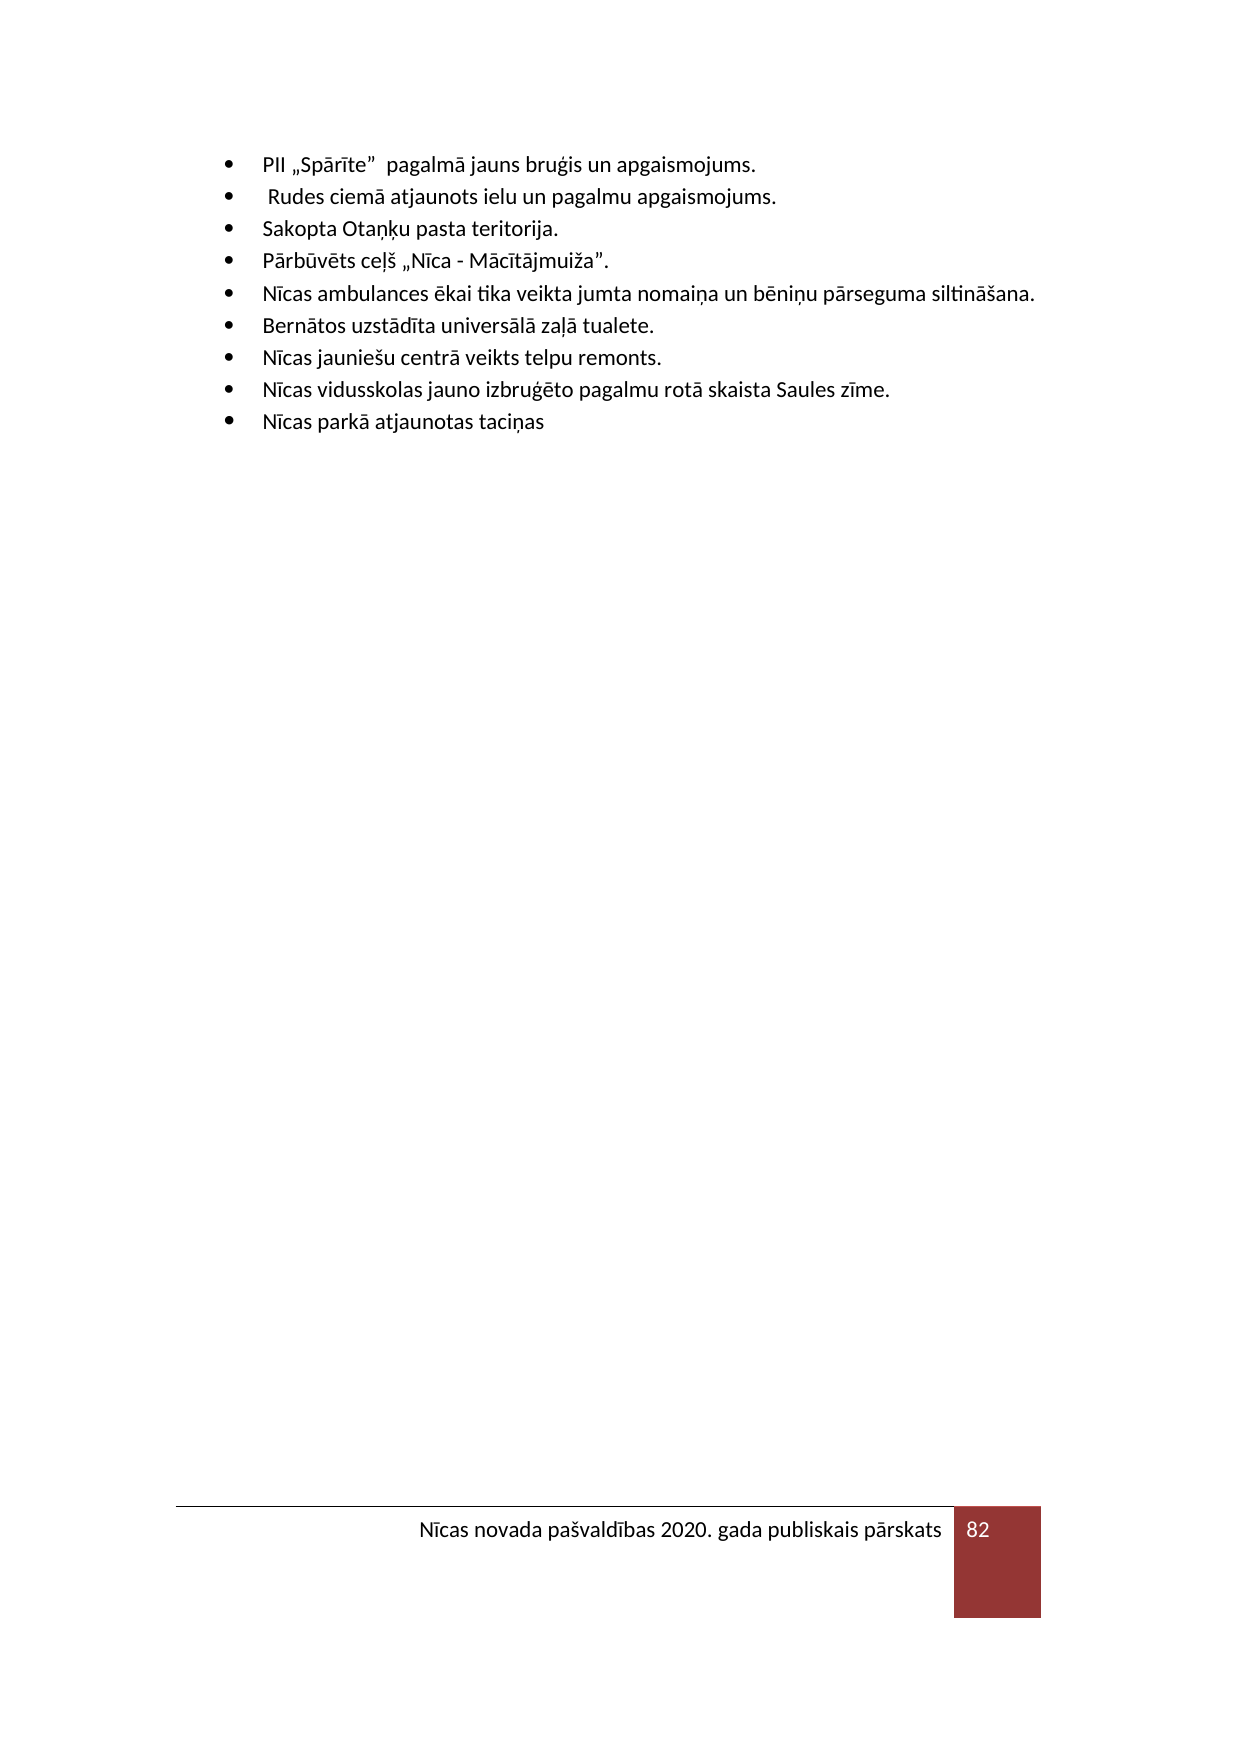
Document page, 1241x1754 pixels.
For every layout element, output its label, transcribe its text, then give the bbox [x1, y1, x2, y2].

list Nīcas ambulances ēkai tika veikta jumta nomaiņa un bēniņu pārseguma siltināšana. [225, 279, 1053, 307]
list Nīcas jauniešu centrā veikts telpu remonts. [225, 343, 1053, 371]
list Nīcas vidusskolas jauno izbruģēto pagalmu rotā skaista Saules zīme. [225, 375, 1053, 403]
list Nīcas parkā atjaunotas taciņas [225, 407, 1053, 436]
list PII „Spārīte” pagalmā jauns bruģis un apgaismojums. [225, 150, 1053, 178]
list Sakopta Otaņķu pasta teritorija. [225, 214, 1053, 242]
list Pārbūvēts ceļš „Nīca - Mācītājmuiža”. [225, 247, 1053, 274]
list Rudes ciemā atjaunots ielu un pagalmu apgaismojums. [225, 182, 1053, 210]
list Bernātos uzstādīta universālā zaļā tualete. [225, 311, 1053, 339]
